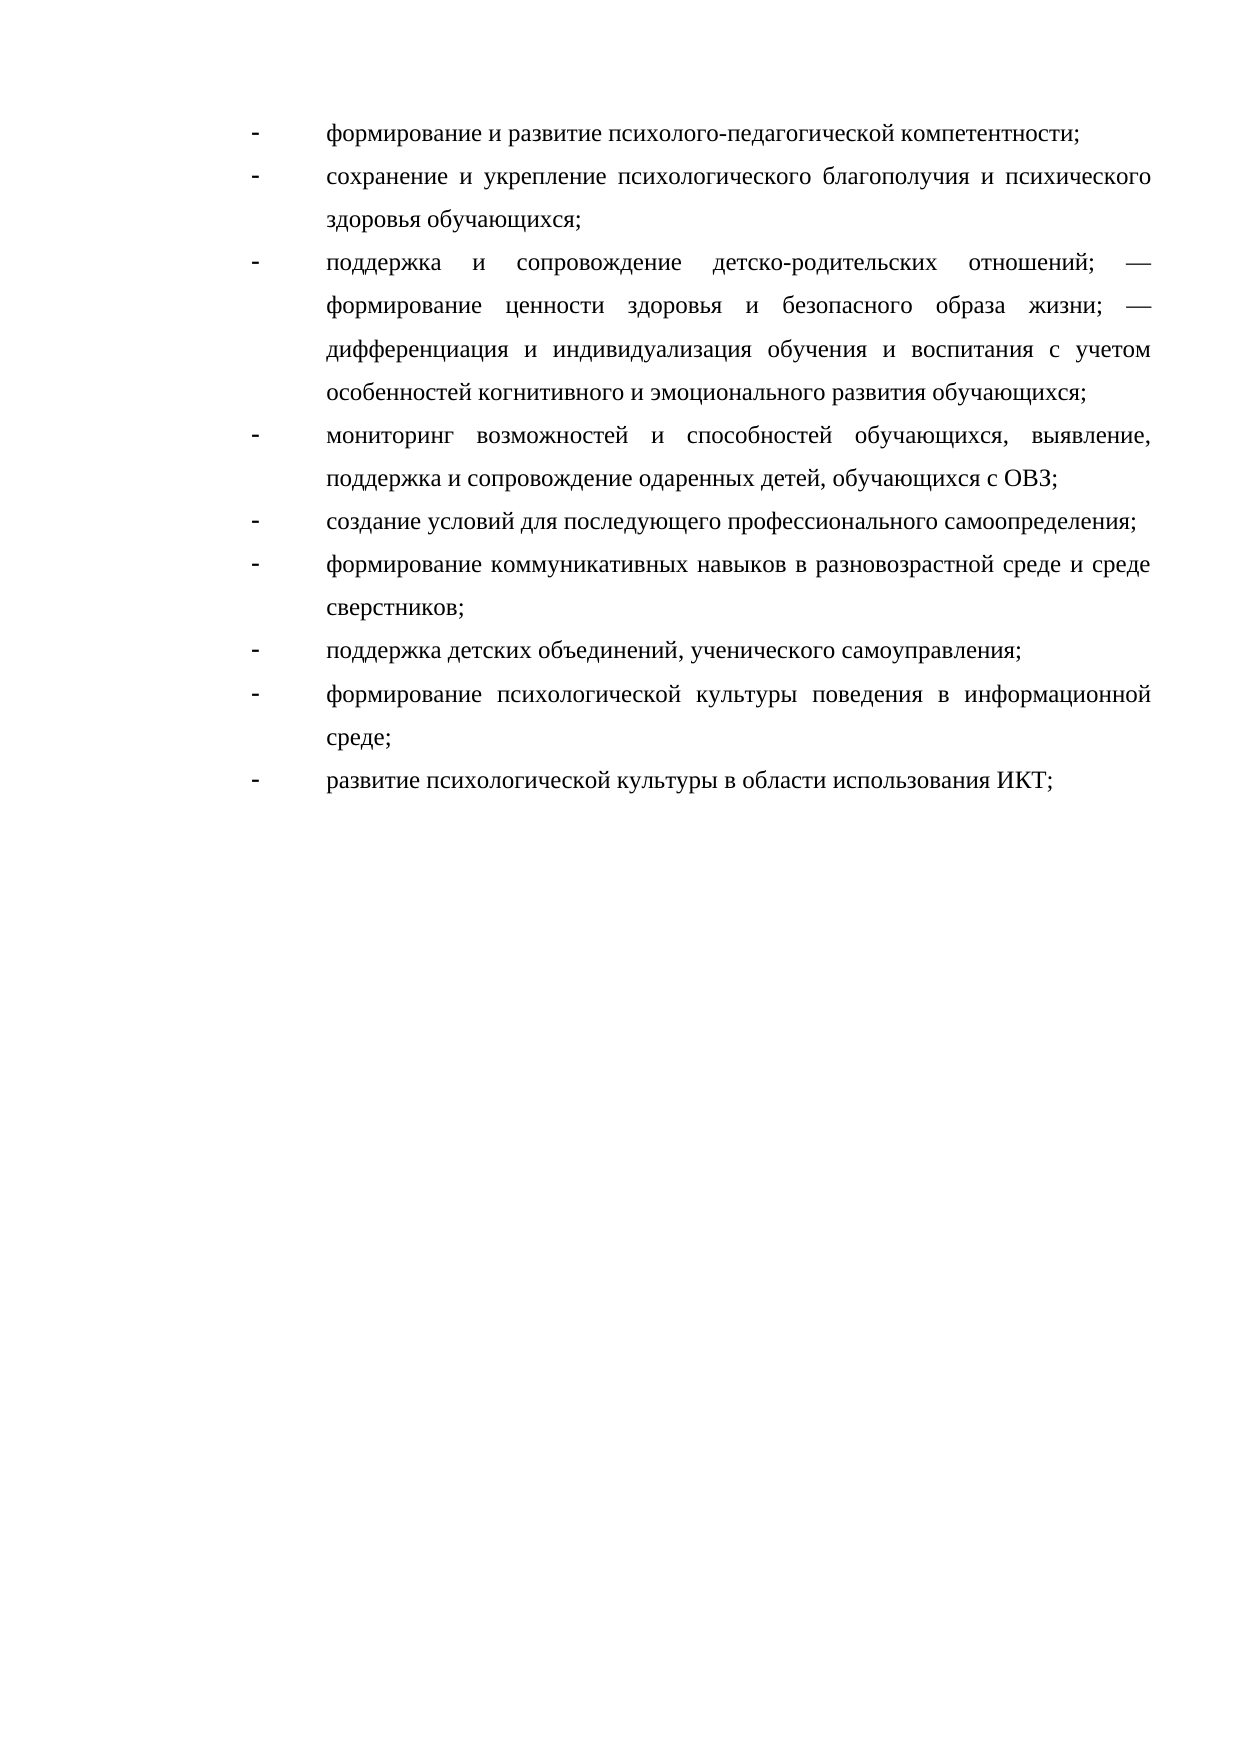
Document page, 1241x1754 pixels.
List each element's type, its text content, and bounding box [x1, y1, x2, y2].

list мониторинг возможностей и способностей обучающихся, выявление, поддержка и сопровождение одаренных детей, обучающихся с ОВЗ; [251, 420, 1152, 492]
list формирование и развитие психолого-педагогической компетентности; [251, 118, 1152, 147]
list поддержка детских объединений, ученического самоуправления; [251, 636, 1152, 664]
list сохранение и укрепление психологического благополучия и психического здоровья обучающихся; [251, 161, 1152, 233]
list формирование коммуникативных навыков в разновозрастной среде и среде сверстников; [251, 549, 1152, 621]
list формирование психологической культуры поведения в информационной среде; [251, 679, 1152, 751]
list развитие психологической культуры в области использования ИКТ; [251, 765, 1152, 794]
list поддержка и сопровождение детско-родительских отношений; —формирование ценности здоровья и безопасного образа жизни; —дифференциация и индивидуализация обучения и воспитания с учетом особенностей когнитивного и эмоционального развития обучающихся; [251, 247, 1152, 406]
list создание условий для последующего профессионального самоопределения; [251, 506, 1152, 535]
